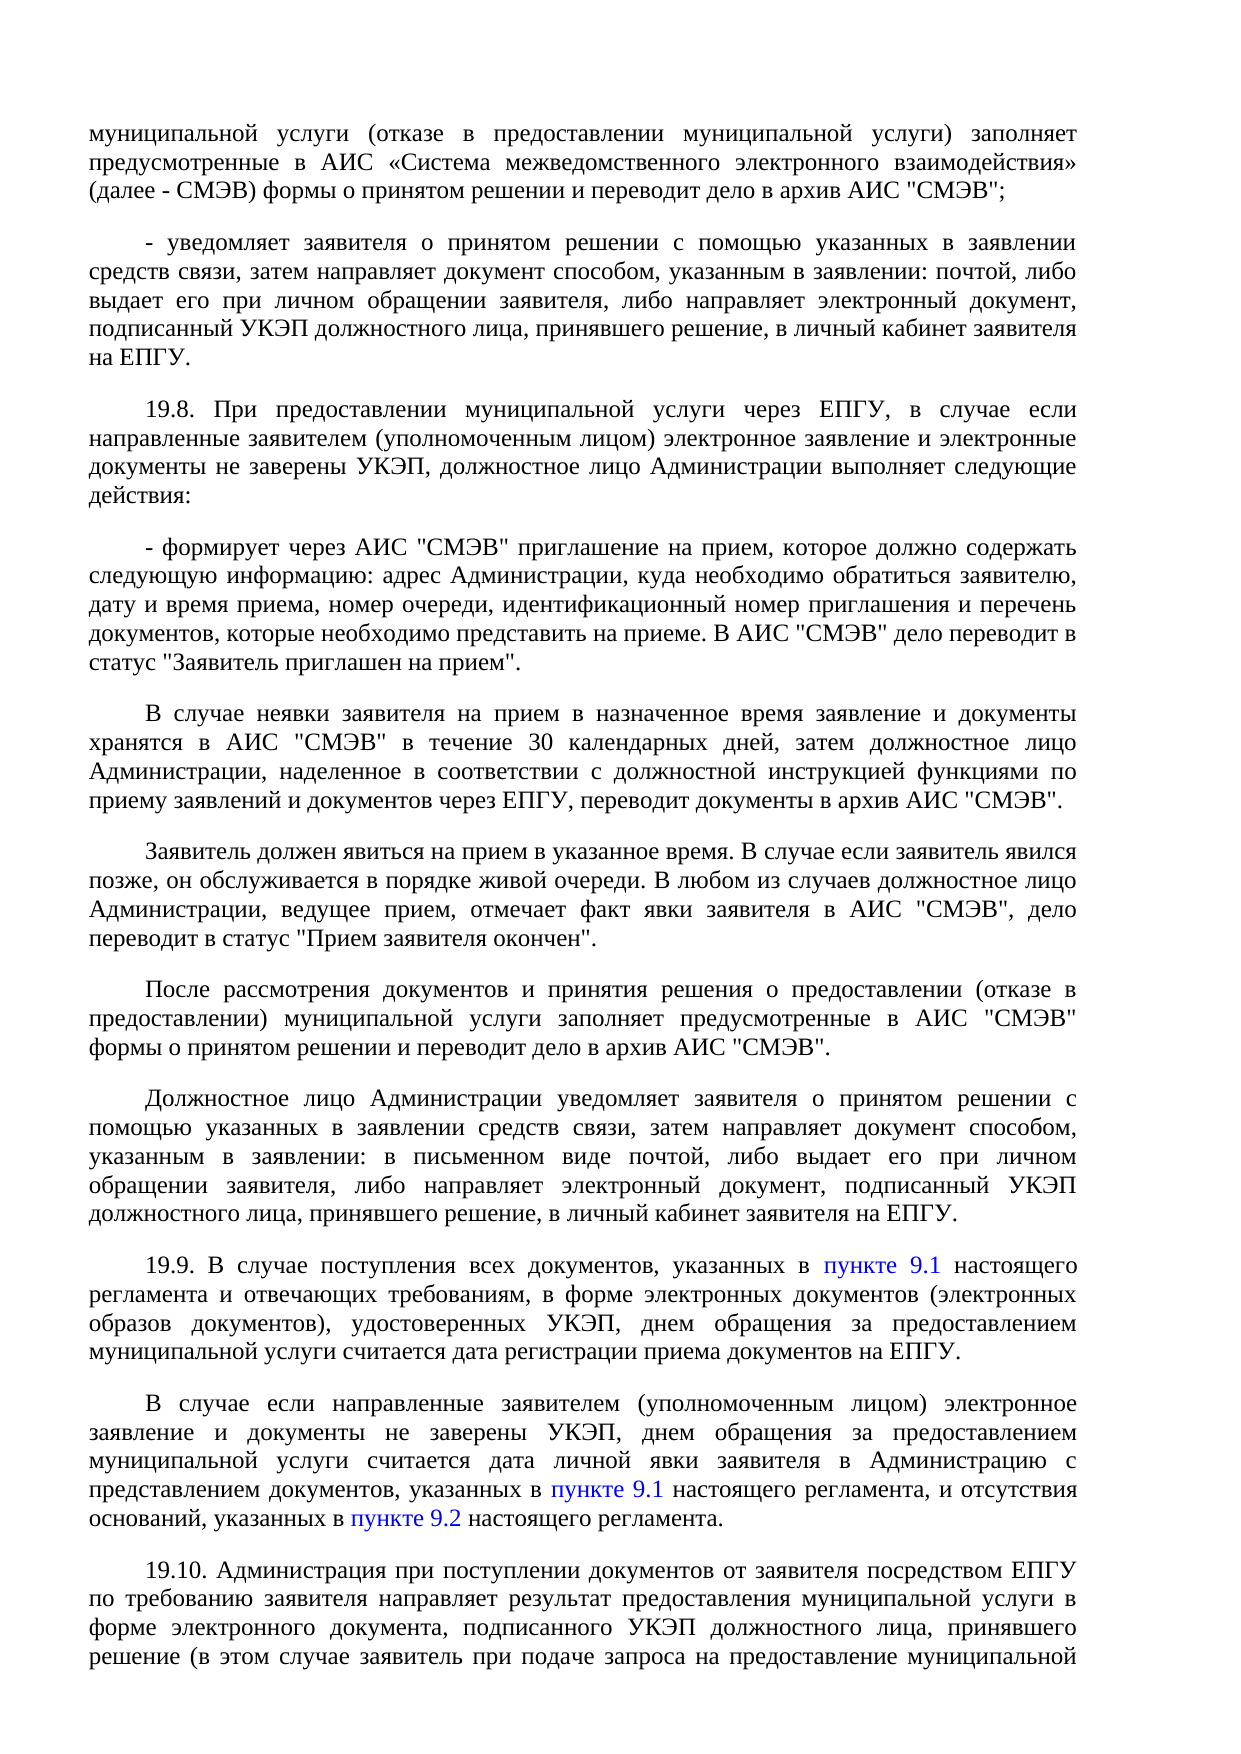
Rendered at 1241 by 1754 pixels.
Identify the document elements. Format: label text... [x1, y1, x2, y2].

text В случае неявки заявителя на прием в назначенное время заявление и документы хранятся в АИС "СМЭВ" в течение 30 календарных дней, затем должностное лицо Администрации, наделенное в соответствии с должностной инструкцией функциями по приему заявлений и документов через ЕПГУ, переводит документы в архив АИС "СМЭВ". [88, 698, 1078, 813]
text Должностное лицо Администрации уведомляет заявителя о принятом решении с помощью указанных в заявлении средств связи, затем направляет документ способом, указанным в заявлении: в письменном виде почтой, либо выдает его при личном обращении заявителя, либо направляет электронный документ, подписанный УКЭП должностного лица, принявшего решение, в личный кабинет заявителя на ЕПГУ. [88, 1083, 1078, 1227]
text Заявитель должен явиться на прием в указанное время. В случае если заявитель явился позже, он обслуживается в порядке живой очереди. В любом из случаев должностное лицо Администрации, ведущее прием, отмечает факт явки заявителя в АИС "СМЭВ", дело переводит в статус "Прием заявителя окончен". [88, 836, 1078, 951]
text В случае если направленные заявителем (уполномоченным лицом) электронное заявление и документы не заверены УКЭП, днем обращения за предоставлением муниципальной услуги считается дата личной явки заявителя в Администрацию с представлением документов, указанных в пункте 9.1 настоящего регламента, и отсутствия оснований, указанных в пункте 9.2 настоящего регламента. [88, 1388, 1078, 1532]
text 19.9. В случае поступления всех документов, указанных в пункте 9.1 настоящего регламента и отвечающих требованиям, в форме электронных документов (электронных образов документов), удостоверенных УКЭП, днем обращения за предоставлением муниципальной услуги считается дата регистрации приема документов на ЕПГУ. [88, 1250, 1078, 1365]
text После рассмотрения документов и принятия решения о предоставлении (отказе в предоставлении) муниципальной услуги заполняет предусмотренные в АИС "СМЭВ" формы о принятом решении и переводит дело в архив АИС "СМЭВ". [88, 974, 1078, 1061]
text 19.8. При предоставлении муниципальной услуги через ЕПГУ, в случае если направленные заявителем (уполномоченным лицом) электронное заявление и электронные документы не заверены УКЭП, должностное лицо Администрации выполняет следующие действия: [88, 394, 1078, 509]
text - уведомляет заявителя о принятом решении с помощью указанных в заявлении средств связи, затем направляет документ способом, указанным в заявлении: почтой, либо выдает его при личном обращении заявителя, либо направляет электронный документ, подписанный УКЭП должностного лица, принявшего решение, в личный кабинет заявителя на ЕПГУ. [88, 227, 1078, 371]
text - формирует через АИС "СМЭВ" приглашение на прием, которое должно содержать следующую информацию: адрес Администрации, куда необходимо обратиться заявителю, дату и время приема, номер очереди, идентификационный номер приглашения и перечень документов, которые необходимо представить на приеме. В АИС "СМЭВ" дело переводит в статус "Заявитель приглашен на прием". [88, 532, 1078, 676]
